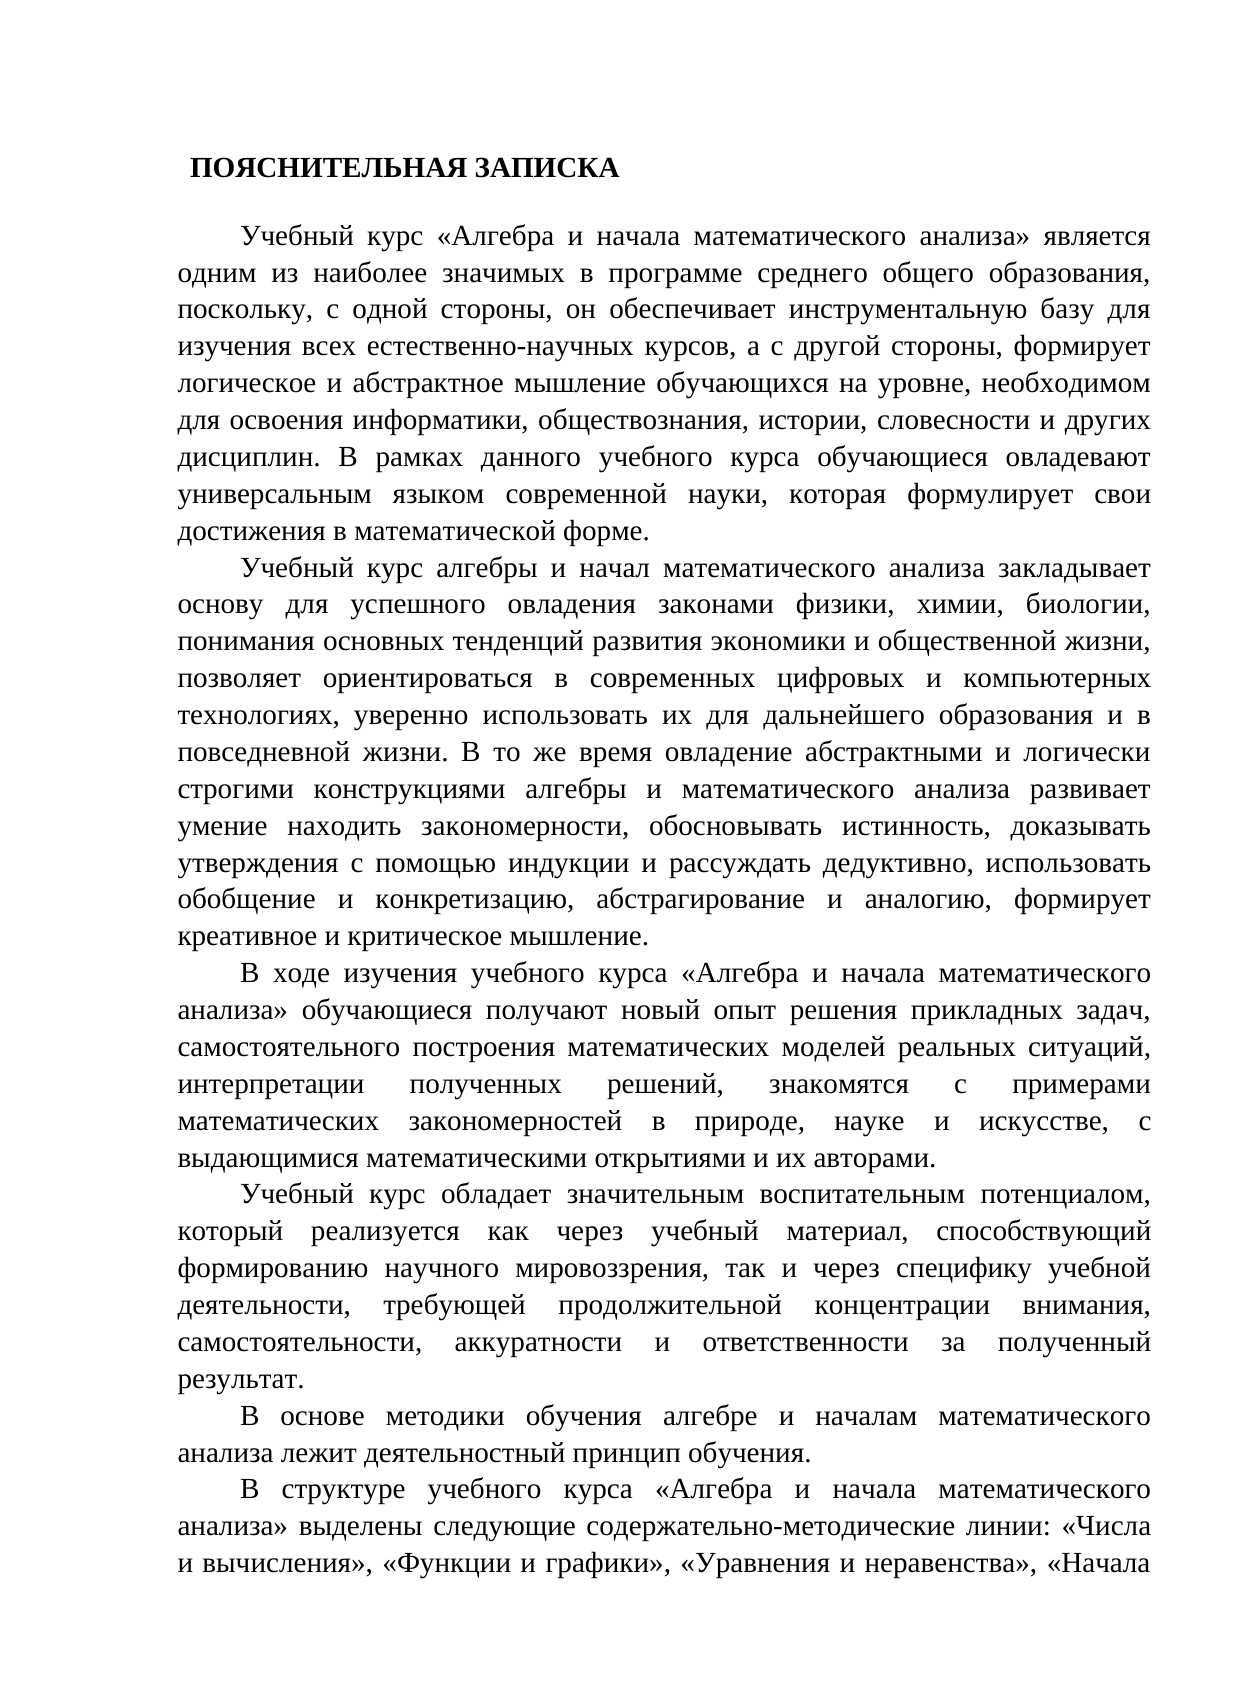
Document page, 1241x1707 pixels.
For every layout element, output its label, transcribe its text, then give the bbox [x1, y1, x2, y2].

text В ходе изучения учебного курса «Алгебра и начала математического анализа» обучающиеся получают новый опыт решения прикладных задач, самостоятельного построения математических моделей реальных ситуаций, интерпретации полученных решений, знакомятся с примерами математических закономерностей в природе, науке и искусстве, с выдающимися математическими открытиями и их авторами. [177, 955, 1152, 1173]
text Учебный курс алгебры и начал математического анализа закладывает основу для успешного овладения законами физики, химии, биологии, понимания основных тенденций развития экономики и общественной жизни, позволяет ориентироваться в современных цифровых и компьютерных технологиях, уверенно использовать их для дальнейшего образования и в повседневной жизни. В то же время овладение абстрактными и логически строгими конструкциями алгебры и математического анализа развивает умение находить закономерности, обосновывать истинность, доказывать утверждения с помощью индукции и рассуждать дедуктивно, использовать обобщение и конкретизацию, абстрагирование и аналогию, формирует креативное и критическое мышление. [177, 550, 1152, 952]
text Учебный курс «Алгебра и начала математического анализа» является одним из наиболее значимых в программе среднего общего образования, поскольку, с одной стороны, он обеспечивает инструментальную базу для изучения всех естественно-научных курсов, а с другой стороны, формирует логическое и абстрактное мышление обучающихся на уровне, необходимом для освоения информатики, обществознания, истории, словесности и других дисциплин. В рамках данного учебного курса обучающиеся овладевают универсальным языком современной науки, которая формулирует свои достижения в математической форме. [177, 218, 1152, 546]
text В основе методики обучения алгебре и началам математического анализа лежит деятельностный принцип обучения. [177, 1398, 1152, 1468]
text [177, 1472, 1152, 1579]
text Учебный курс обладает значительным воспитательным потенциалом, который реализуется как через учебный материал, способствующий формированию научного мировоззрения, так и через специфику учебной деятельности, требующей продолжительной концентрации внимания, самостоятельности, аккуратности и ответственности за полученный результат. [177, 1177, 1152, 1394]
text ПОЯСНИТЕЛЬНАЯ ЗАПИСКА [190, 150, 1152, 184]
